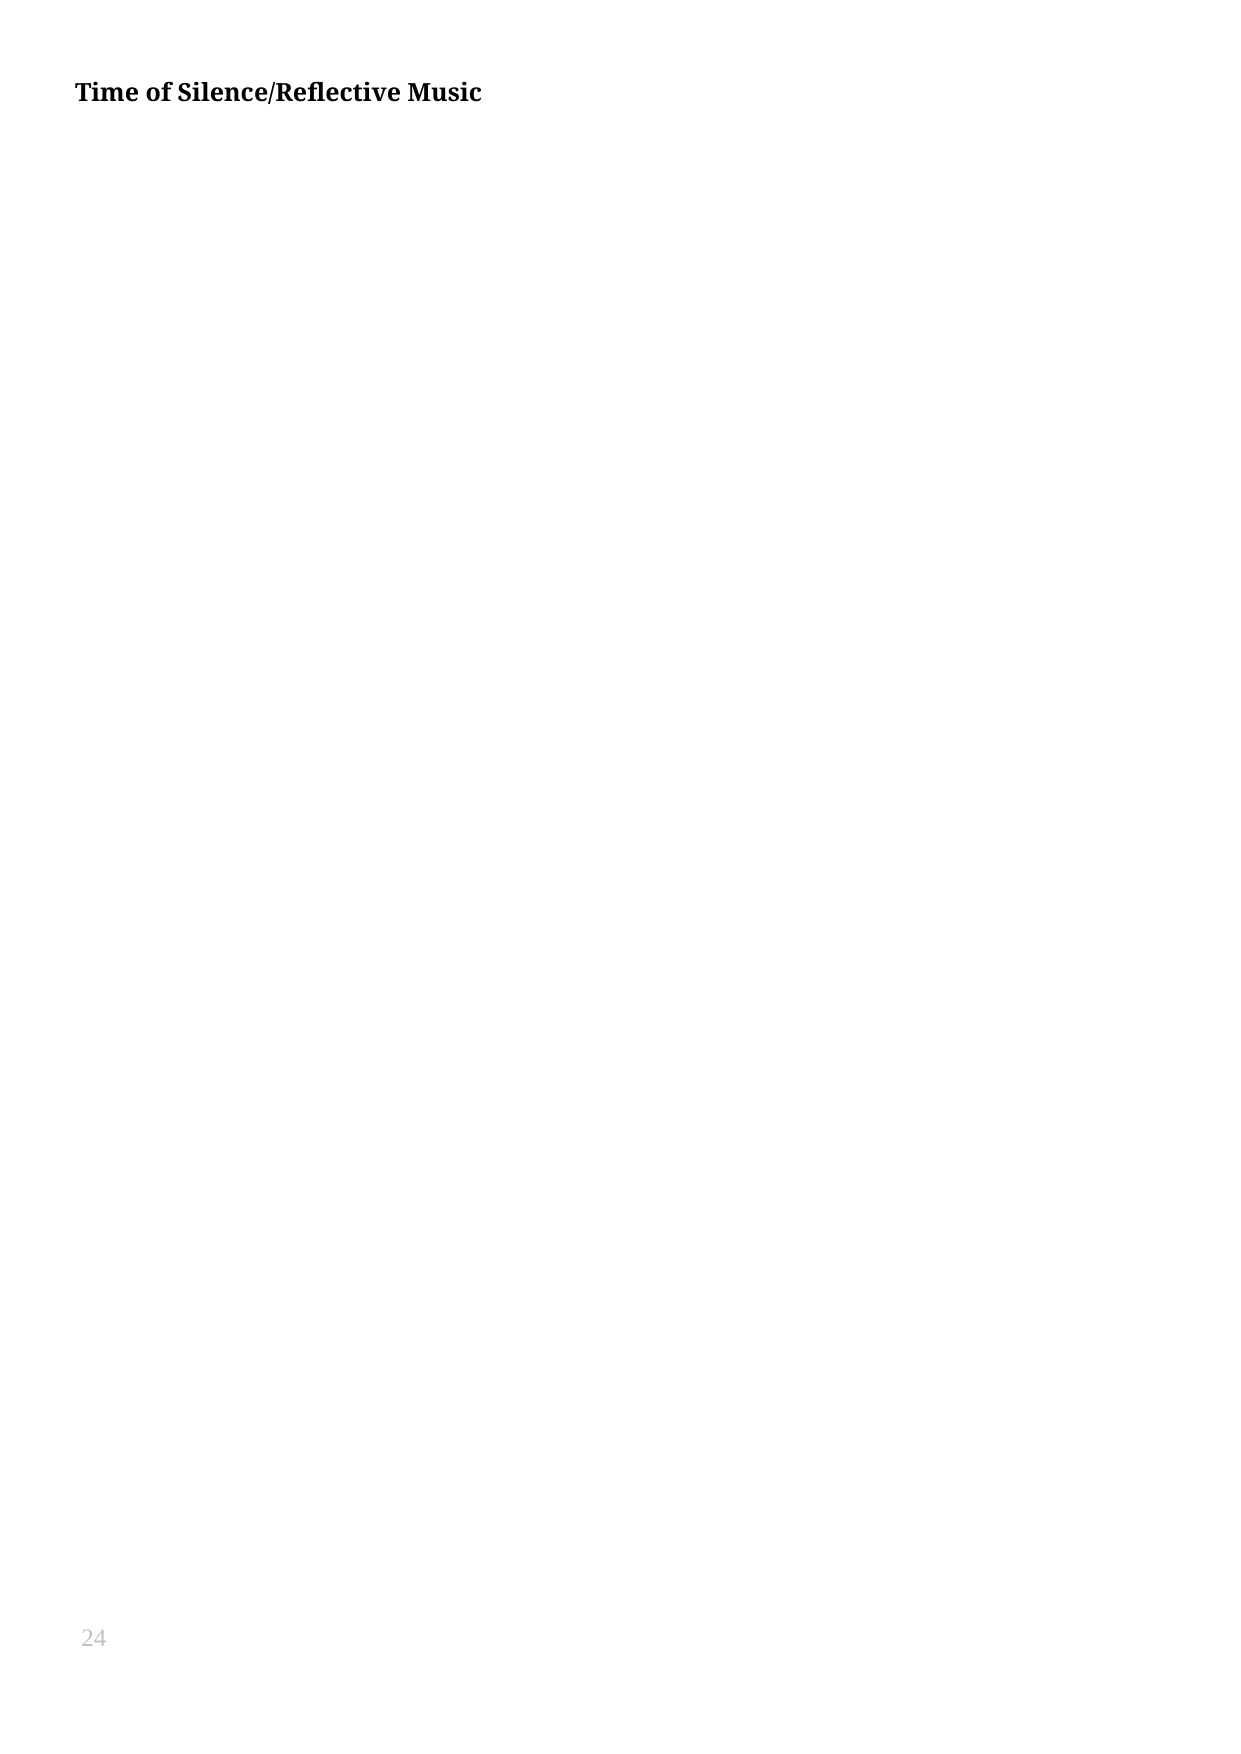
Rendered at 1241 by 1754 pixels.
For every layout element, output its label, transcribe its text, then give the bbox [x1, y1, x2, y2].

text Time of Silence/Reflective Music [75, 75, 1165, 109]
